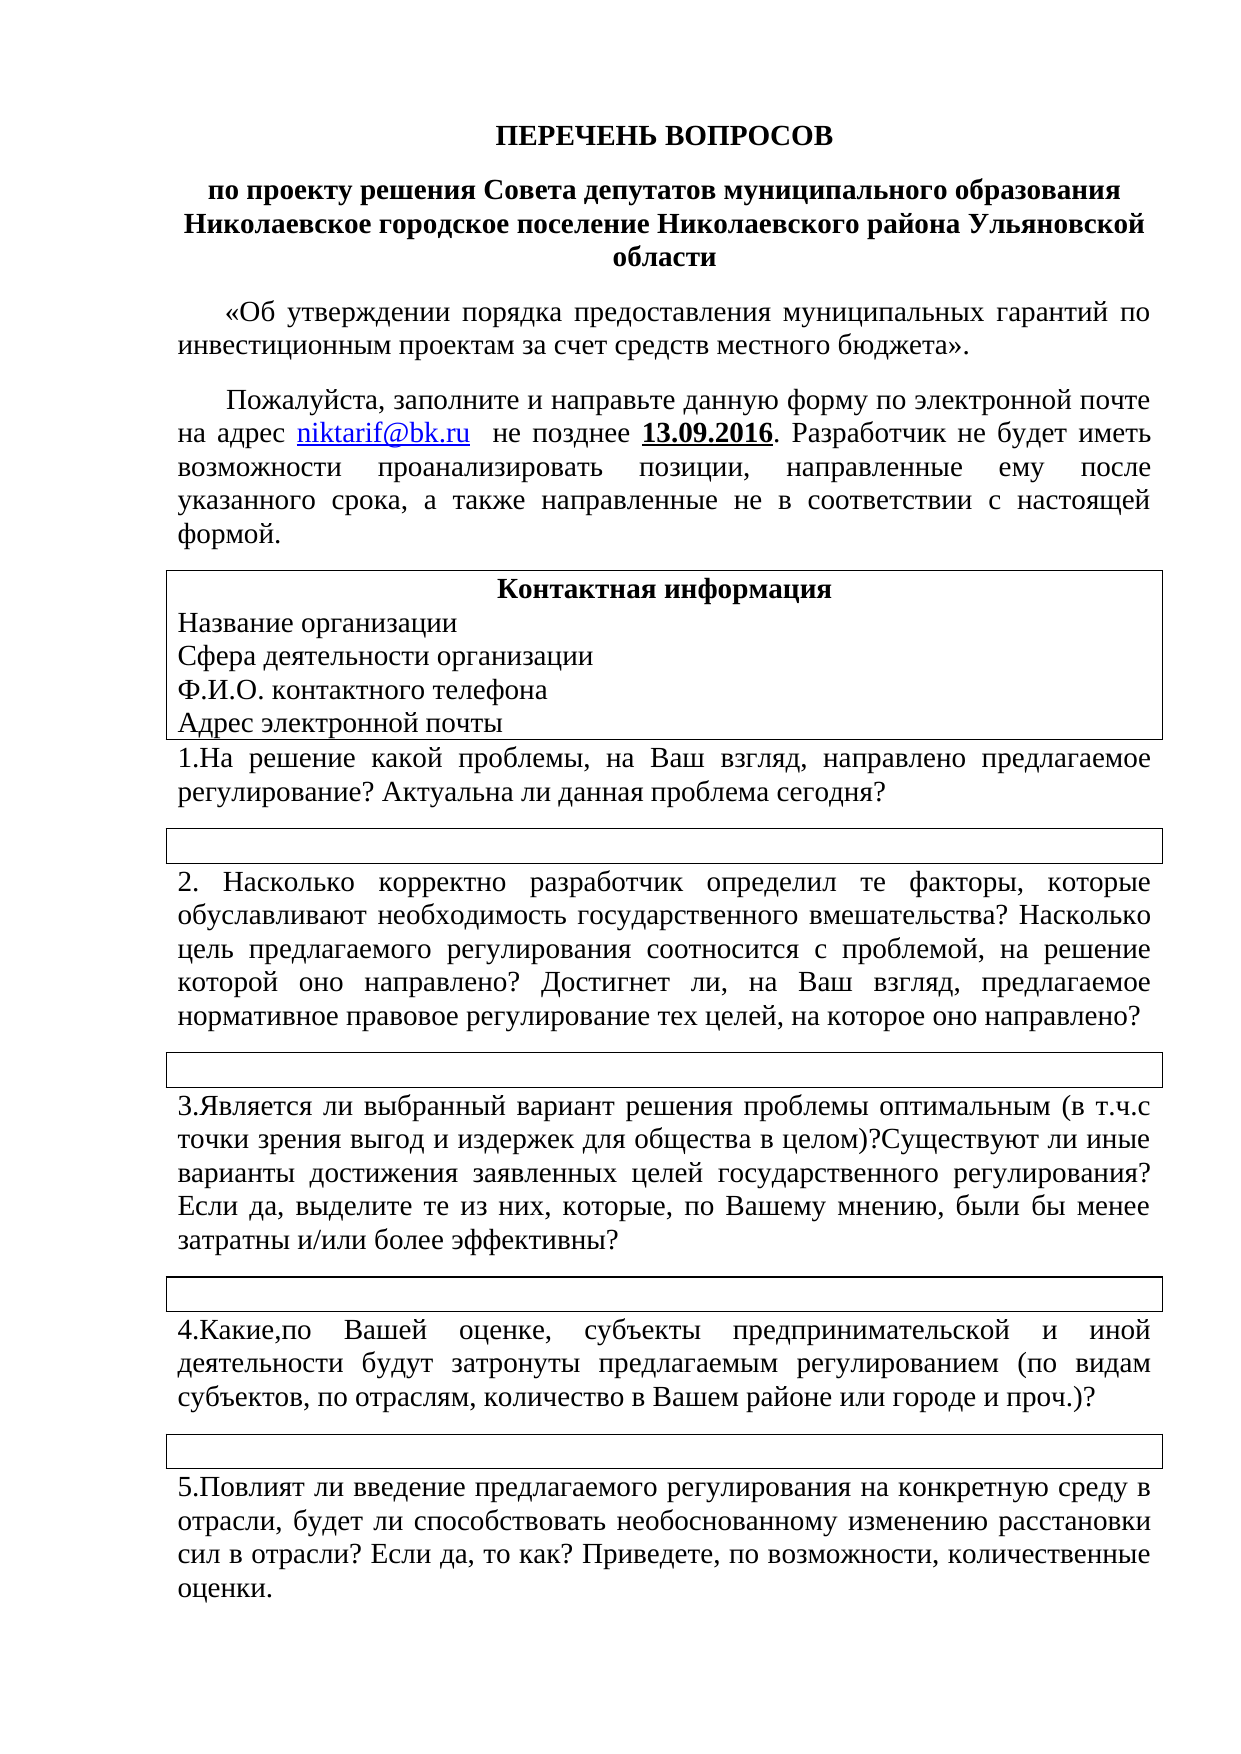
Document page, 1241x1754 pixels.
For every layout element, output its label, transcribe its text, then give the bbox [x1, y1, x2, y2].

table_header [167, 1435, 1162, 1468]
text Пожалуйста, заполните и направьте данную форму по электронной почте на адрес niktarif@bk.ru не позднее 13.09.2016. Разработчик не будет иметь возможности проанализировать позиции, направленные ему после указанного срока, а также направленные не в соответствии с настоящей формой. [177, 382, 1152, 549]
text 1.На решение какой проблемы, на Ваш взгляд, направлено предлагаемое регулирование? Актуальна ли данная проблема сегодня? [177, 740, 1152, 807]
text «Об утверждении порядка предоставления муниципальных гарантий по инвестиционным проектам за счет средств местного бюджета». [177, 294, 1152, 361]
text по проекту решения Совета депутатов муниципального образования Николаевское городское поселение Николаевского района Ульяновской области [177, 172, 1152, 273]
text 5.Повлият ли введение предлагаемого регулирования на конкретную среду в отрасли, будет ли способствовать необоснованному изменению расстановки сил в отрасли? Если да, то как? Приведете, по возможности, количественные оценки. [177, 1469, 1152, 1603]
table_header [167, 1278, 1162, 1311]
text 2. Насколько корректно разработчик определил те факторы, которые обуславливают необходимость государственного вмешательства? Насколько цель предлагаемого регулирования соотносится с проблемой, на решение которой оно направлено? Достигнет ли, на Ваш взгляд, предлагаемое нормативное правовое регулирование тех целей, на которое оно направлено? [177, 864, 1152, 1031]
table_header [167, 1053, 1162, 1087]
text ПЕРЕЧЕНЬ ВОПРОСОВ [177, 118, 1152, 152]
text 4.Какие,по Вашей оценке, субъекты предпринимательской и иной деятельности будут затронуты предлагаемым регулированием (по видам субъектов, по отраслям, количество в Вашем районе или городе и проч.)? [177, 1312, 1152, 1413]
table_header Контактная информация Название организации Сфера деятельности организации Ф.И.О. контактного телефона Адрес электронной почты [167, 571, 1162, 739]
text 3.Является ли выбранный вариант решения проблемы оптимальным (в т.ч.с точки зрения выгод и издержек для общества в целом)?Существуют ли иные варианты достижения заявленных целей государственного регулирования? Если да, выделите те из них, которые, по Вашему мнению, были бы менее затратны и/или более эффективны? [177, 1088, 1152, 1256]
table_header [167, 829, 1162, 863]
